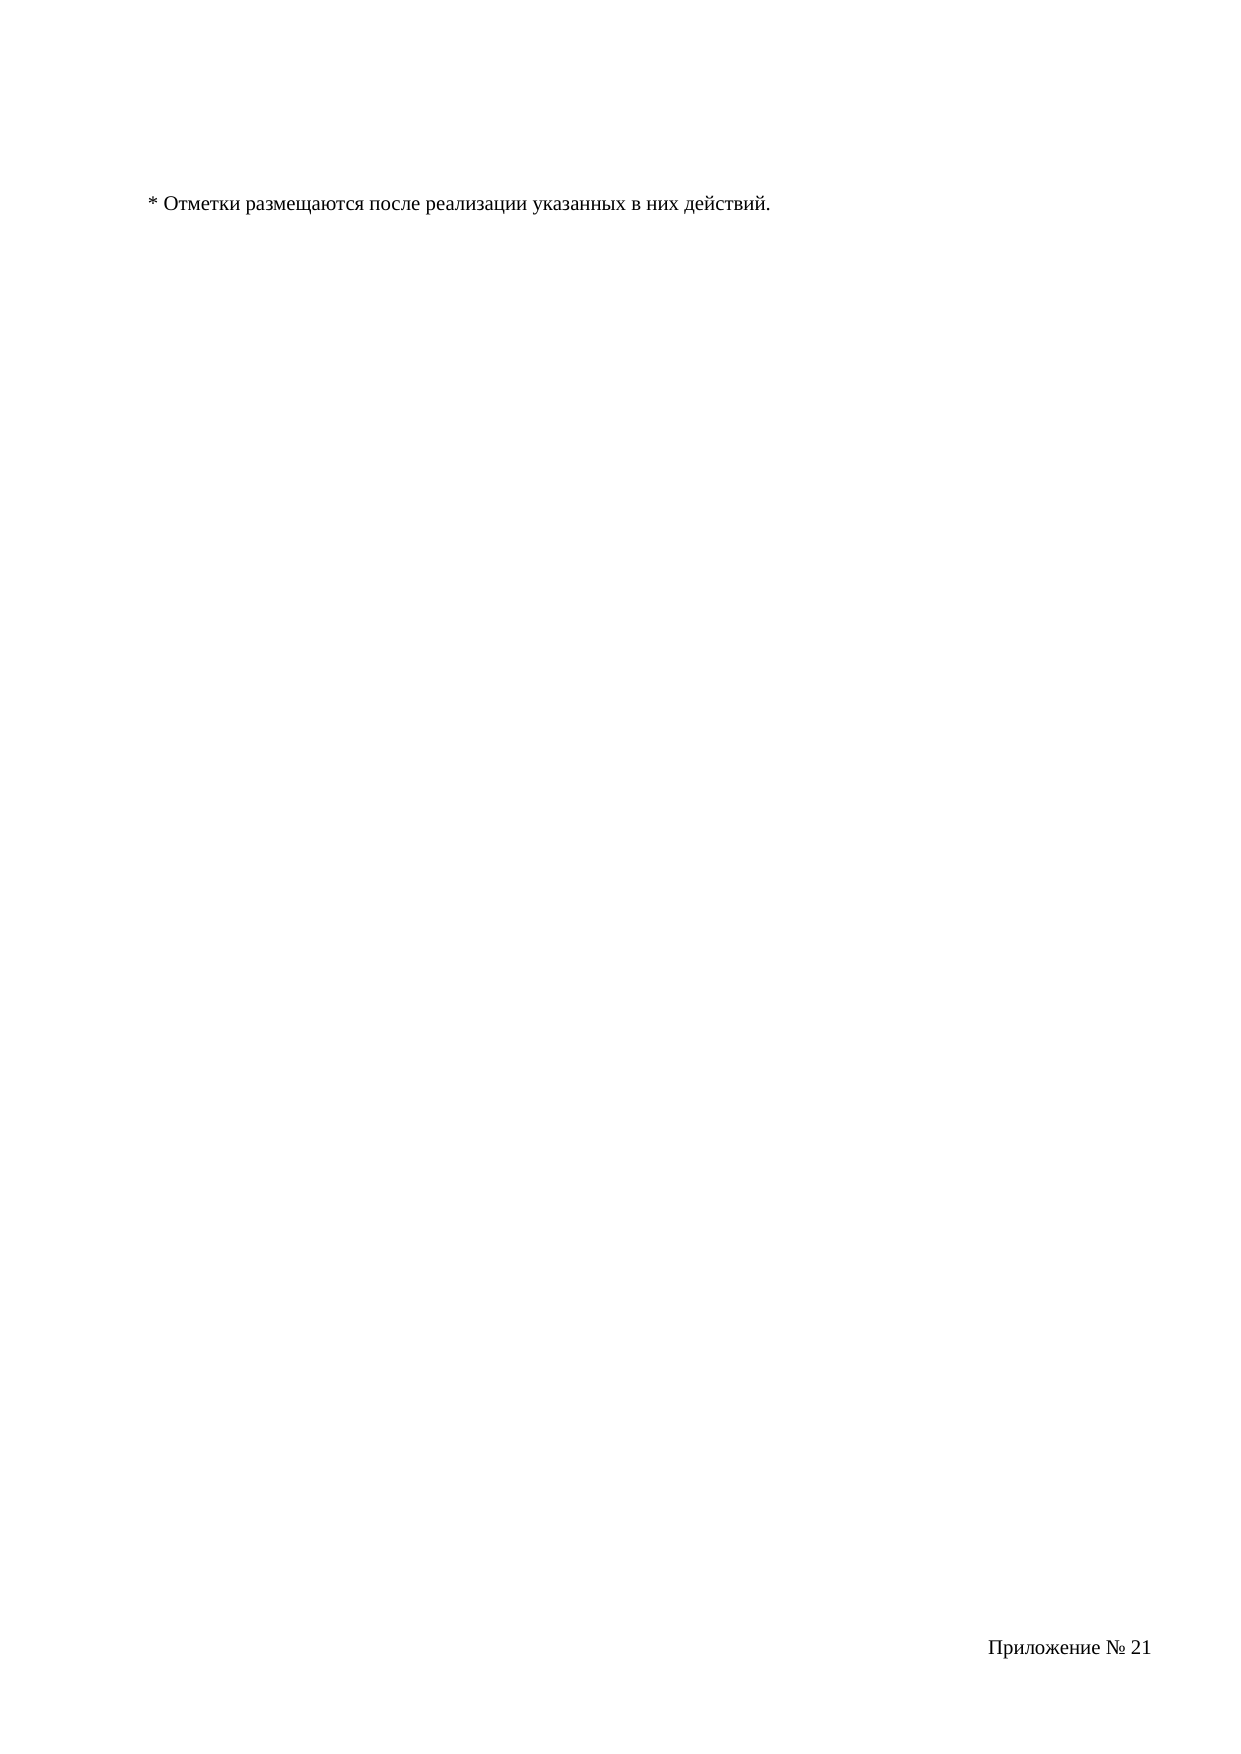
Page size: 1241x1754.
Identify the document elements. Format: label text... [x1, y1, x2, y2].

text Приложение № 21 [620, 1635, 1152, 1659]
text * Отметки размещаются после реализации указанных в них действий. [148, 191, 1152, 215]
